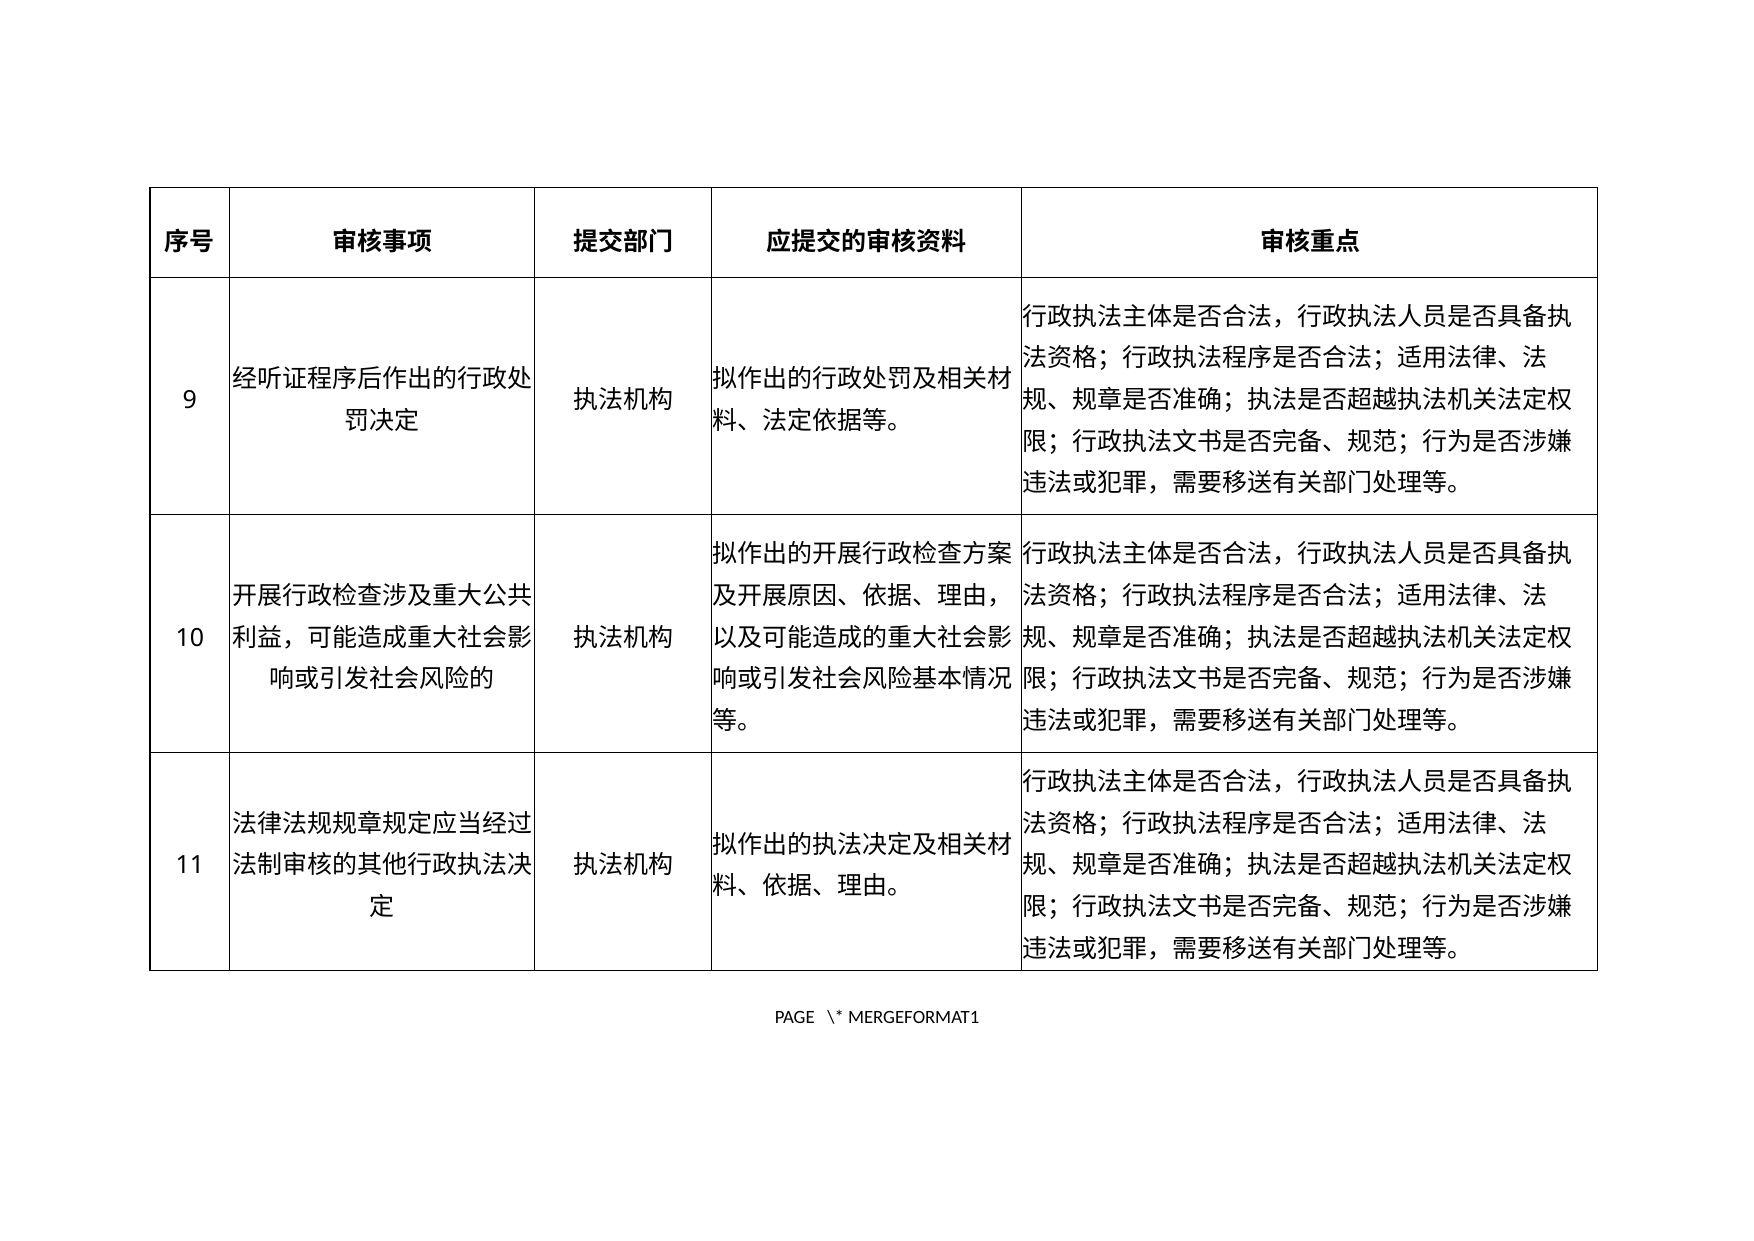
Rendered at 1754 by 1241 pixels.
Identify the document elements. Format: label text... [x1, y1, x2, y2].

table_header 应提交的审核资料 [712, 188, 1021, 277]
table_header 审核重点 [1022, 188, 1597, 277]
table_header 序号 [151, 188, 229, 277]
table_cell 行政执法主体是否合法，行政执法人员是否具备执法资格；行政执法程序是否合法；适用法律、法规、规章是否准确；执法是否超越执法机关法定权限；行政执法文书是否完备、规范；行为是否涉嫌违法或犯罪，需要移送有关部门处理等。 [1022, 753, 1597, 970]
table_cell 拟作出的行政处罚及相关材料、法定依据等。 [712, 278, 1021, 514]
table_cell 执法机构 [535, 753, 711, 970]
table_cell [1022, 278, 1597, 514]
table_header 审核事项 [230, 188, 534, 277]
table_header 提交部门 [535, 188, 711, 277]
table_cell 行政执法主体是否合法，行政执法人员是否具备执法资格；行政执法程序是否合法；适用法律、法规、规章是否准确；执法是否超越执法机关法定权限；行政执法文书是否完备、规范；行为是否涉嫌违法或犯罪，需要移送有关部门处理等。 [1022, 515, 1597, 752]
table_cell 执法机构 [535, 515, 711, 752]
table_cell 执法机构 [535, 278, 711, 514]
table_cell 9 [151, 278, 229, 514]
table_cell 11 [151, 753, 229, 970]
table_cell 拟作出的执法决定及相关材料、依据、理由。 [712, 753, 1021, 970]
table_cell 开展行政检查涉及重大公共利益，可能造成重大社会影响或引发社会风险的 [230, 515, 534, 752]
table_cell 法律法规规章规定应当经过法制审核的其他行政执法决定 [230, 753, 534, 970]
table_cell 经听证程序后作出的行政处罚决定 [230, 278, 534, 514]
table_cell 10 [151, 515, 229, 752]
table_cell 拟作出的开展行政检查方案及开展原因、依据、理由，以及可能造成的重大社会影响或引发社会风险基本情况等。 [712, 515, 1021, 752]
